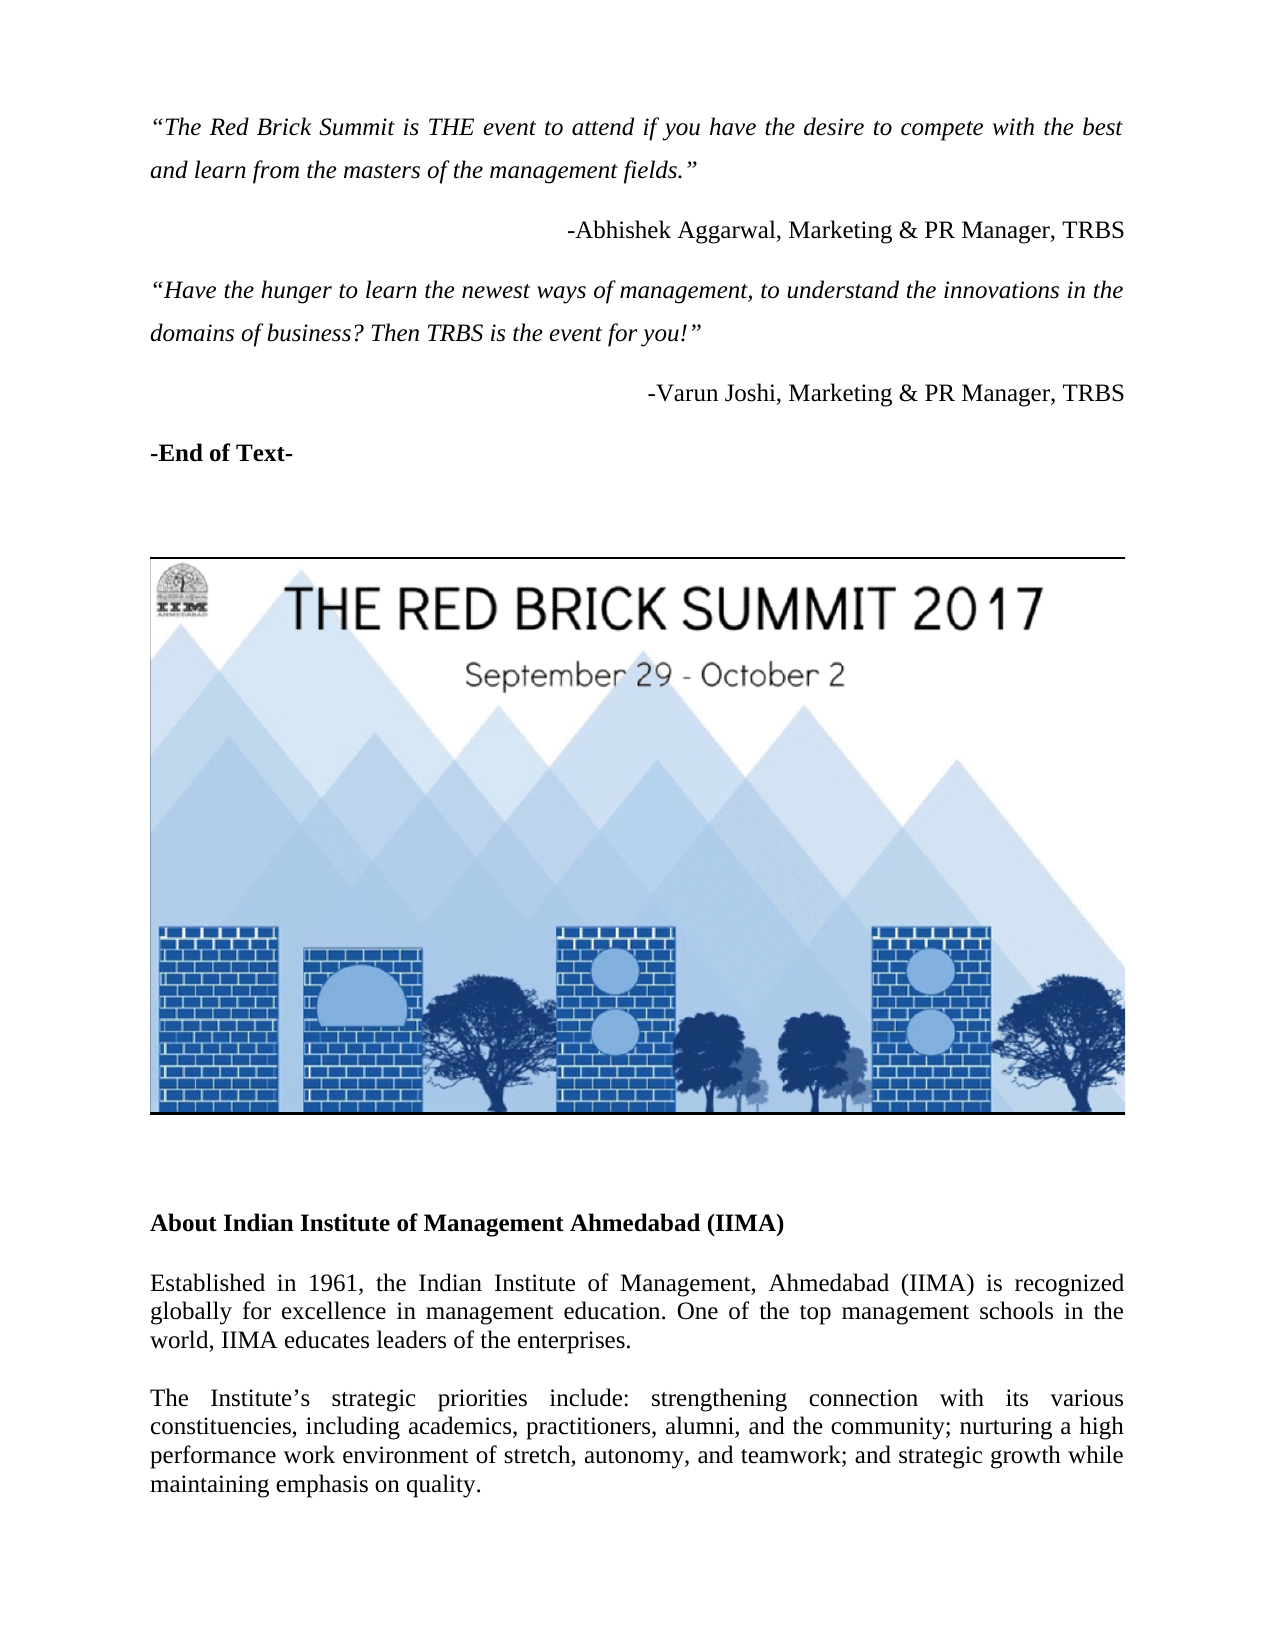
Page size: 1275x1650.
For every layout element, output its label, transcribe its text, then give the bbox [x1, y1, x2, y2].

text About Indian Institute of Management Ahmedabad (IIMA) [150, 1208, 1125, 1237]
text -Varun Joshi, Marketing & PR Manager, TRBS [150, 378, 1125, 407]
text The Institute’s strategic priorities include: strengthening connection with its various constituencies, including academics, practitioners, alumni, and the community; nurturing a high performance work environment of stretch, autonomy, and teamwork; and strategic growth while maintaining emphasis on quality. [150, 1383, 1125, 1498]
text “The Red Brick Summit is THE event to attend if you have the desire to compete with the best and learn from the masters of the management fields.” [150, 112, 1125, 184]
text “Have the hunger to learn the newest ways of management, to understand the innovations in the domains of business? Then TRBS is the event for you!” [150, 275, 1125, 347]
picture [150, 557, 1125, 1117]
text -Abhishek Aggarwal, Marketing & PR Manager, TRBS [150, 215, 1125, 244]
text -End of Text- [150, 438, 1125, 467]
text Established in 1961, the Indian Institute of Management, Ahmedabad (IIMA) is recognized globally for excellence in management education. One of the top management schools in the world, IIMA educates leaders of the enterprises. [150, 1268, 1125, 1354]
